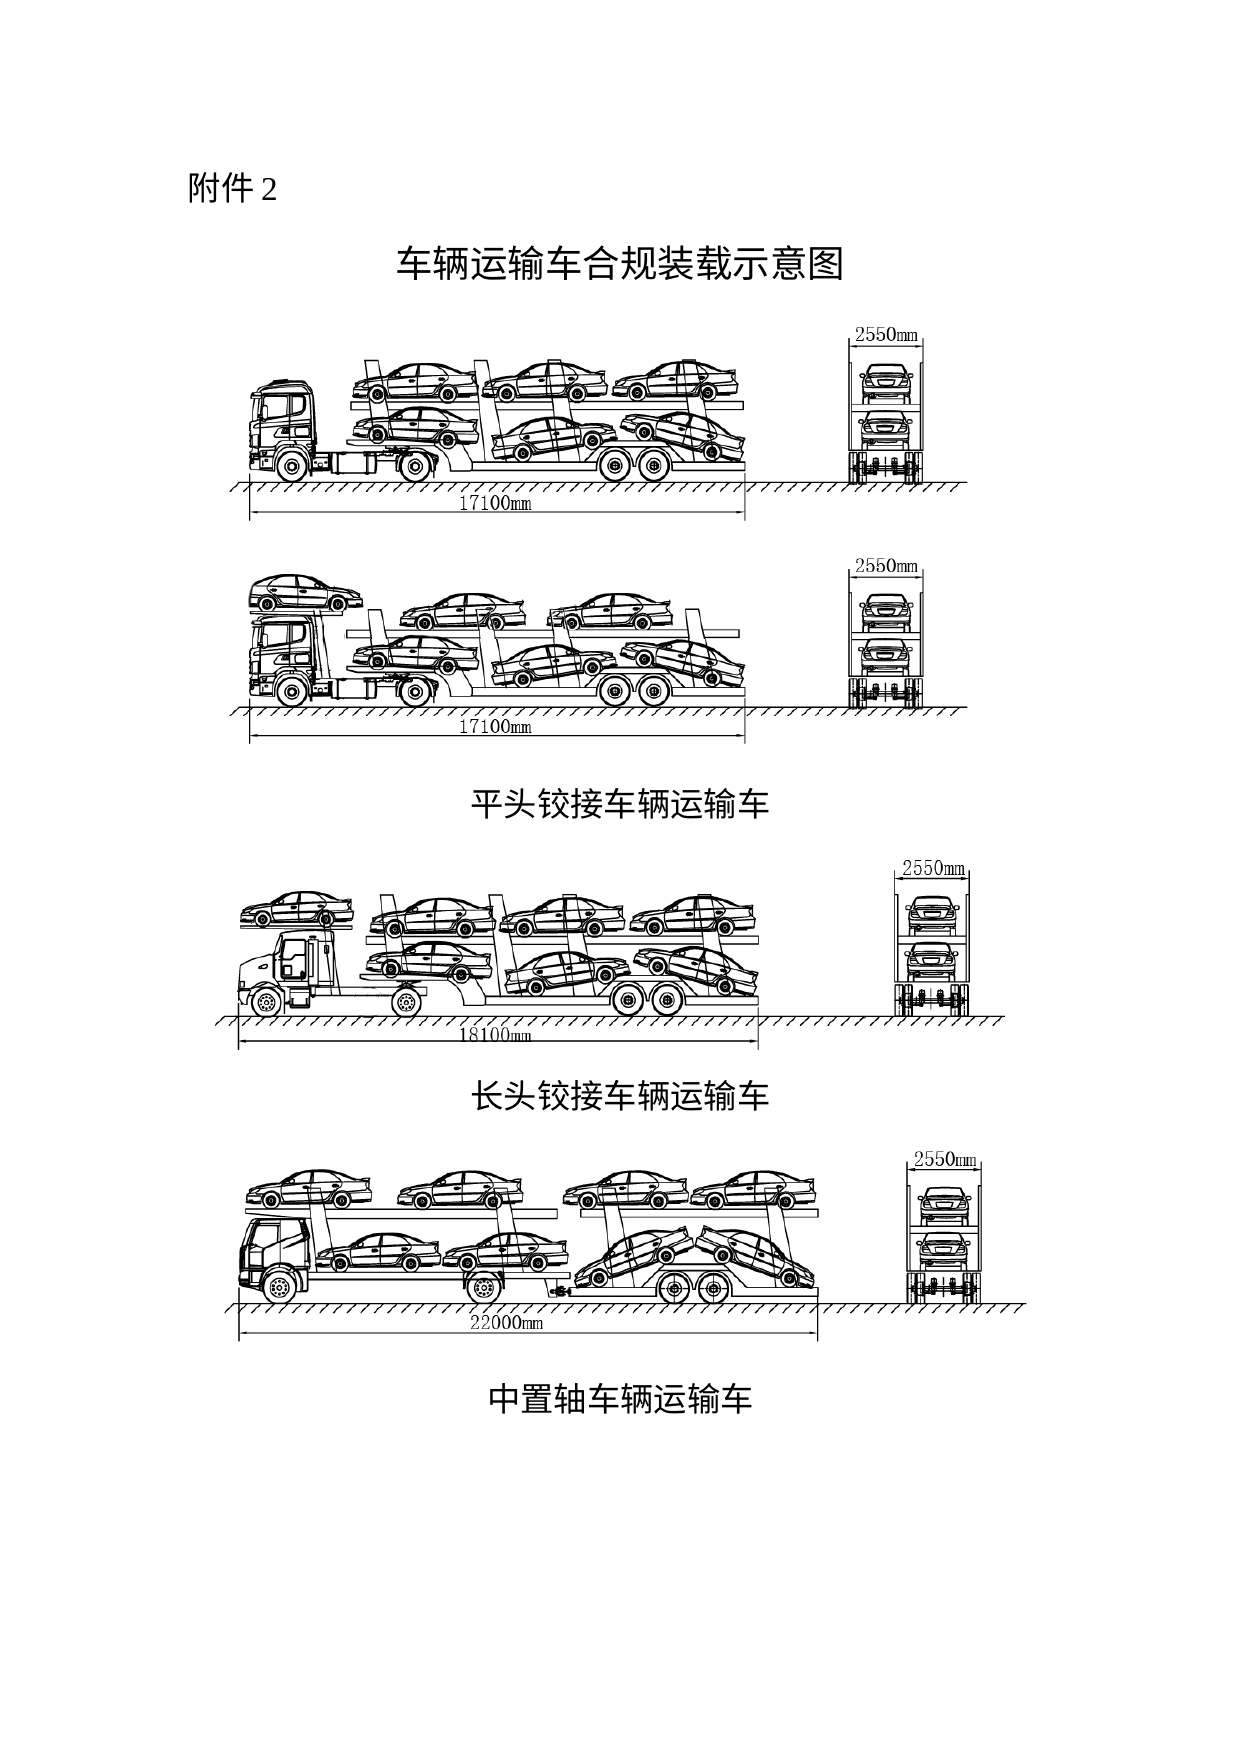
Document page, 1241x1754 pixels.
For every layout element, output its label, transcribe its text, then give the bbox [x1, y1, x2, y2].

text 附件2 [187, 162, 1053, 210]
text 长头铰接车辆运输车 [187, 1070, 1053, 1118]
picture [195, 850, 1045, 1057]
picture [187, 315, 1038, 536]
picture [195, 1142, 1045, 1360]
text 平头铰接车辆运输车 [187, 778, 1053, 826]
text 车辆运输车合规装载示意图 [187, 234, 1053, 288]
picture [187, 549, 1038, 765]
text 中置轴车辆运输车 [187, 1373, 1053, 1421]
